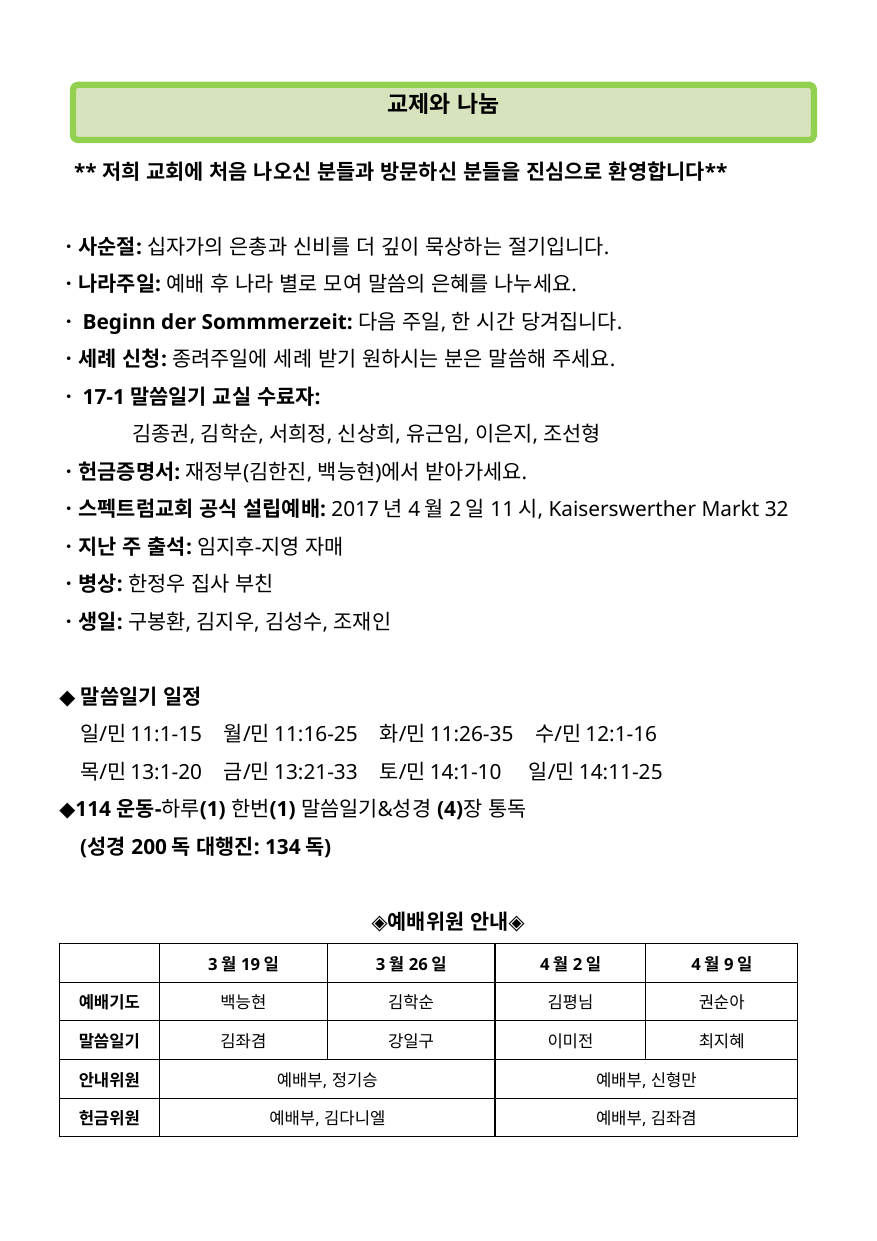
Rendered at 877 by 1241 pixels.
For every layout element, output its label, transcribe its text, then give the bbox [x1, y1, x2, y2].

text 김종권, 김학순, 서희정, 신상희, 유근임, 이은지, 조선형 [59, 414, 818, 451]
table_cell 예배기도 [60, 983, 159, 1020]
table_cell 말씀일기 [60, 1021, 159, 1059]
table_cell 예배부, 김좌겸 [496, 1099, 797, 1136]
table_cell 최지혜 [646, 1021, 797, 1059]
table_cell 안내위원 [60, 1060, 159, 1097]
table_header 3월 26일 [328, 944, 494, 982]
table_cell 강일구 [328, 1021, 494, 1059]
text ◆ 말씀일기 일정 [59, 676, 818, 714]
table_cell 김좌겸 [160, 1021, 327, 1059]
text 일/민11:1-15 월/민11:16-25 화/민11:26-35 수/민12:1-16 [59, 714, 818, 751]
table_header 3월 19일 [160, 944, 327, 982]
text ㆍ나라주일: 예배 후 나라 별로 모여 말씀의 은혜를 나누세요. [59, 264, 818, 301]
table_cell 김평님 [496, 983, 645, 1020]
text ㆍ스펙트럼교회 공식 설립예배: 2017년 4월 2일 11시, Kaiserswerther Markt 32 [59, 489, 818, 526]
table_header [60, 944, 159, 982]
text ㆍ생일: 구봉환, 김지우, 김성수, 조재인 [59, 601, 818, 639]
table_header 4월 2일 [496, 944, 645, 982]
table_cell 예배부, 신형만 [496, 1060, 797, 1097]
text ㆍ세례 신청: 종려주일에 세례 받기 원하시는 분은 말씀해 주세요. [59, 339, 818, 376]
text ◆114 운동-하루(1) 한번(1) 말씀일기&성경 (4)장 통독 [59, 789, 818, 826]
text ㆍ헌금증명서: 재정부(김한진, 백능현)에서 받아가세요. [59, 451, 818, 489]
table_cell 예배부, 정기승 [160, 1060, 494, 1097]
table_header 4월 9일 [646, 944, 797, 982]
text (성경 200독 대행진: 134독) [59, 826, 837, 864]
text ㆍ지난 주 출석: 임지후-지영 자매 [59, 526, 818, 564]
text ㆍ사순절: 십자가의 은총과 신비를 더 깊이 묵상하는 절기입니다. [59, 226, 818, 264]
table_cell 권순아 [646, 983, 797, 1020]
table_cell 헌금위원 [60, 1099, 159, 1136]
table_cell 예배부, 김다니엘 [160, 1099, 494, 1136]
text ◈예배위원 안내◈ [59, 901, 837, 939]
text ** 저희 교회에 처음 나오신 분들과 방문하신 분들을 진심으로 환영합니다** [59, 151, 837, 189]
text ㆍ병상: 한정우 집사 부친 [59, 564, 818, 601]
text ㆍ17-1 말씀일기 교실 수료자: [59, 376, 818, 414]
table_cell 백능현 [160, 983, 327, 1020]
table_cell 김학순 [328, 983, 494, 1020]
table_cell 이미전 [496, 1021, 645, 1059]
text 목/민13:1-20 금/민13:21-33 토/민14:1-10 일/민14:11-25 [59, 751, 818, 789]
text ㆍBeginn der Sommmerzeit: 다음 주일, 한 시간 당겨집니다. [59, 301, 818, 339]
